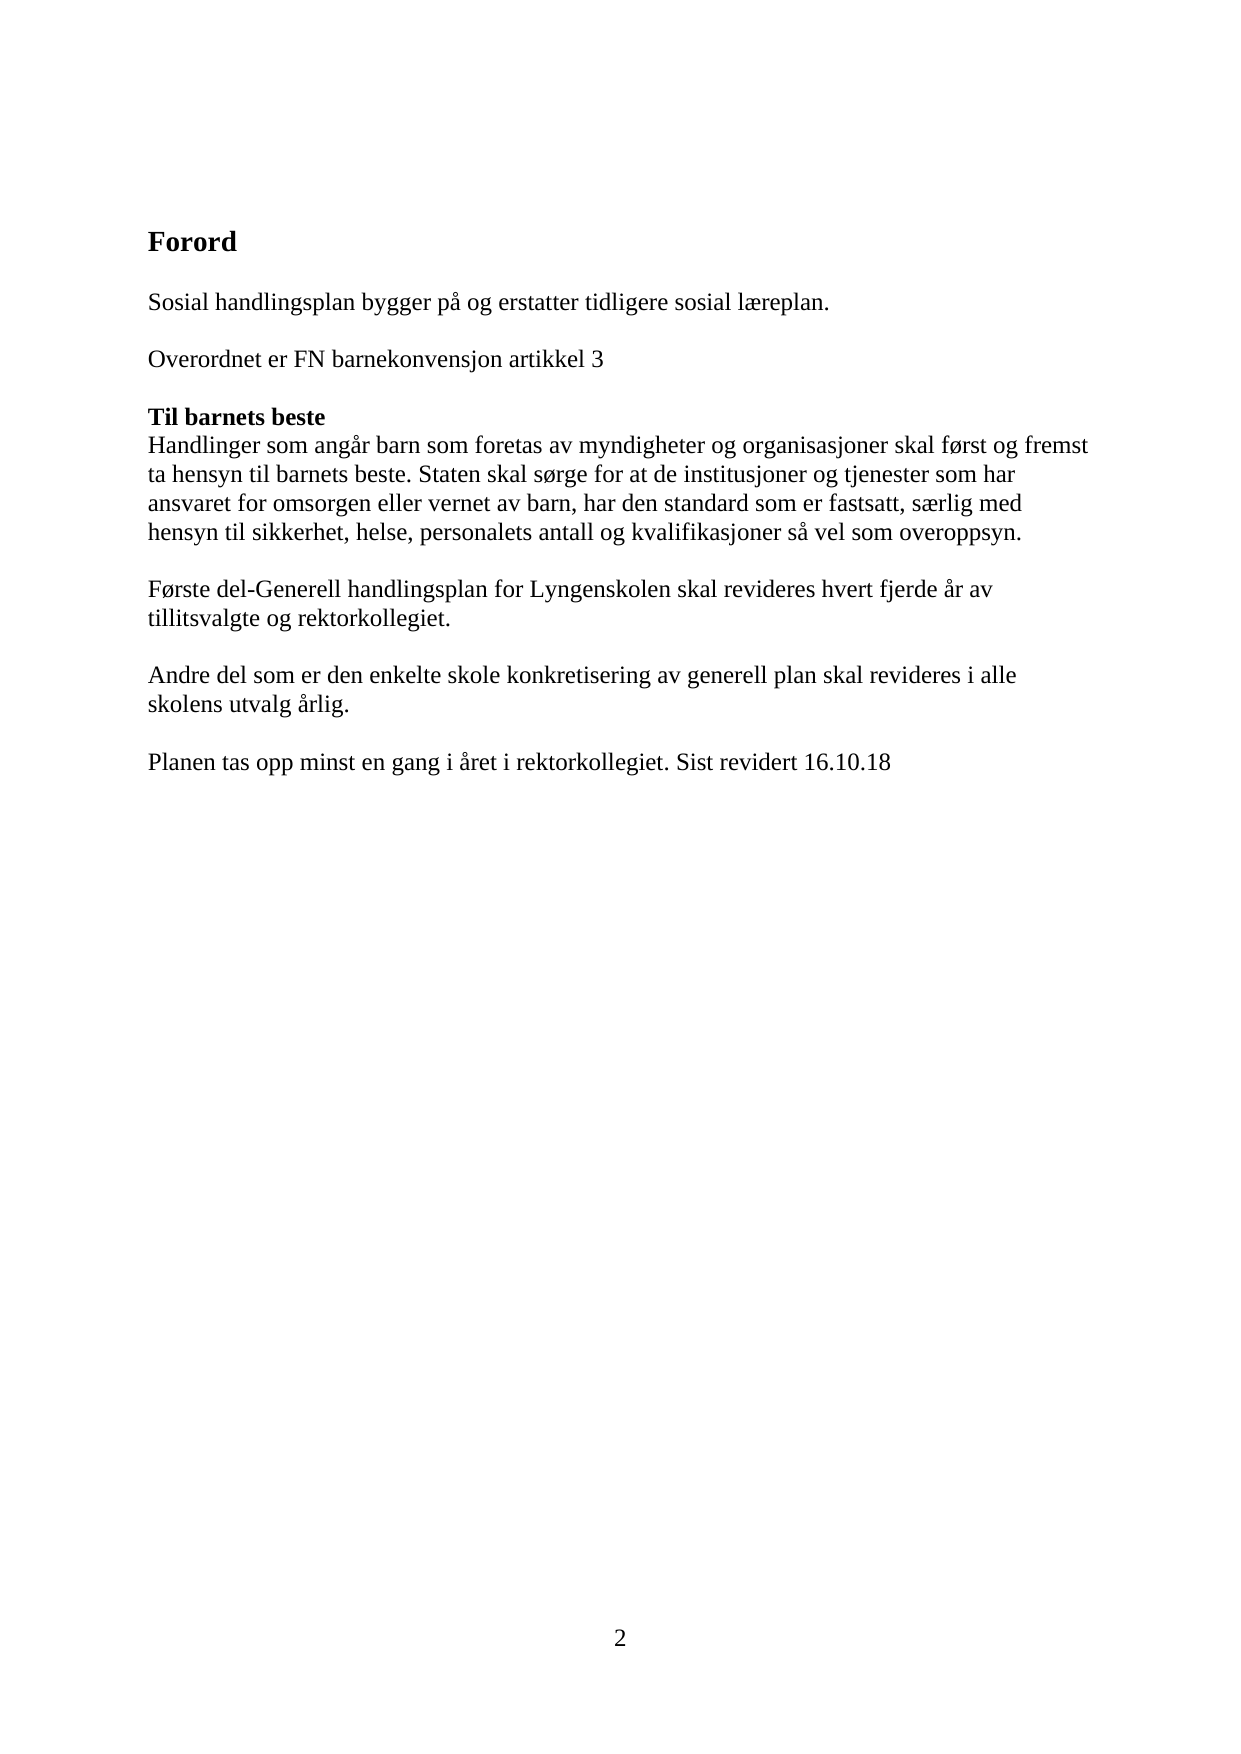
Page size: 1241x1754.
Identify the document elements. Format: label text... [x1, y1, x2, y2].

text Planen tas opp minst en gang i året i rektorkollegiet. Sist revidert 16.10.18 [148, 747, 1093, 775]
text Overordnet er FN barnekonvensjon artikkel 3 [148, 344, 1093, 373]
text Sosial handlingsplan bygger på og erstatter tidligere sosial læreplan. [148, 287, 1093, 315]
text Andre del som er den enkelte skole konkretisering av generell plan skal revideres i alle skolens utvalg årlig. [148, 660, 1093, 718]
text Til barnets beste Handlinger som angår barn som foretas av myndigheter og organisasjoner skal først og fremst ta hensyn til barnets beste. Staten skal sørge for at de institusjoner og tjenester som har ansvaret for omsorgen eller vernet av barn, har den standard som er fastsatt, særlig med hensyn til sikkerhet, helse, personalets antall og kvalifikasjoner så vel som overoppsyn. [148, 402, 1093, 545]
text Første del-Generell handlingsplan for Lyngenskolen skal revideres hvert fjerde år av tillitsvalgte og rektorkollegiet. [148, 574, 1093, 632]
text Forord [148, 224, 1093, 258]
